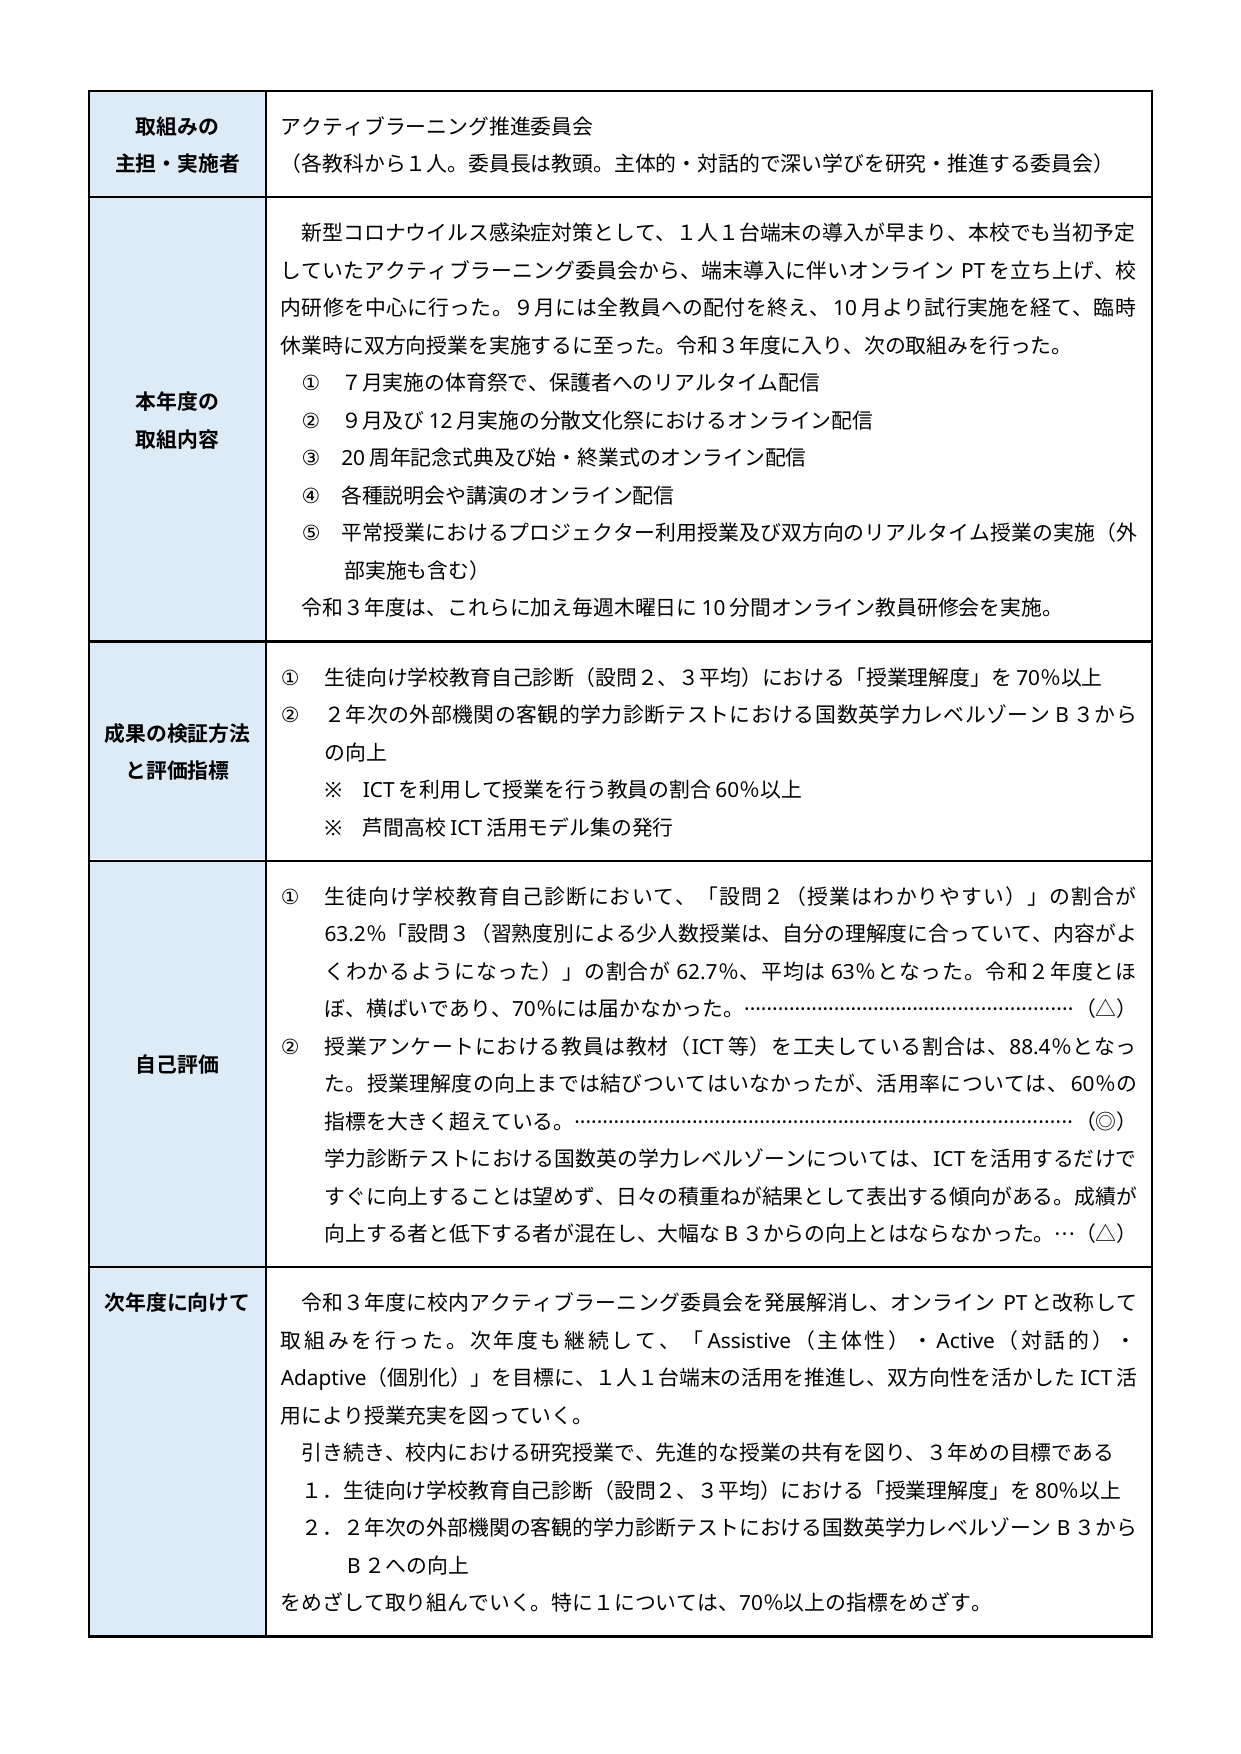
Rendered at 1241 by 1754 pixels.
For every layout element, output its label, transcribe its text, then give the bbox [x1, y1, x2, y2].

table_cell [267, 1268, 1151, 1635]
table_cell 自己評価 [90, 862, 265, 1266]
table_cell 新型コロナウイルス感染症対策として、１人１台端末の導入が早まり、本校でも当初予定していたアクティブラーニング委員会から、端末導入に伴いオンラインPTを立ち上げ、校内研修を中心に行った。９月には全教員への配付を終え、10月より試行実施を経て、臨時休業時に双方向授業を実施するに至った。令和３年度に入り、次の取組みを行った。 ① ７月実施の体育祭で、保護者へのリアルタイム配信 ② ９月及び12月実施の分散文化祭におけるオンライン配信 ③ 20周年記念式典及び始・終業式のオンライン配信 ④ 各種説明会や講演のオンライン配信 ⑤ 平常授業におけるプロジェクター利用授業及び双方向のリアルタイム授業の実施（外部実施も含む） 令和３年度は、これらに加え毎週木曜日に10分間オンライン教員研修会を実施。 [267, 198, 1151, 640]
table_cell 生徒向け学校教育自己診断において、「設問２（授業はわかりやすい）」の割合が63.2％「設問３（習熟度別による少人数授業は、自分の理解度に合っていて、内容がよくわかるようになった）」の割合が62.7％、平均は63％となった。令和２年度とほぼ、横ばいであり、70％には届かなかった。 （△） 授業アンケートにおける教員は教材（ICT等）を工夫している割合は、88.4％となった。授業理解度の向上までは結びついてはいなかったが、活用率については、60％の指標を大きく超えている。 （◎） 学力診断テストにおける国数英の学力レベルゾーンについては、ICTを活用するだけですぐに向上することは望めず、日々の積重ねが結果として表出する傾向がある。成績が向上する者と低下する者が混在し、大幅なB３からの向上とはならなかった。 （△） [267, 862, 1151, 1266]
table_cell アクティブラーニング推進委員会 （各教科から１人。委員長は教頭。主体的・対話的で深い学びを研究・推進する委員会） [267, 92, 1151, 196]
table_cell 取組みの 主担・実施者 [90, 92, 265, 196]
table_cell 本年度の 取組内容 [90, 198, 265, 640]
table_cell 成果の検証方法 と評価指標 [90, 643, 265, 859]
table_cell 生徒向け学校教育自己診断（設問２、３平均）における「授業理解度」を70％以上 ２年次の外部機関の客観的学力診断テストにおける国数英学力レベルゾーンB３からの向上 ※ ICTを利用して授業を行う教員の割合60％以上 ※ 芦間高校ICT活用モデル集の発行 [267, 643, 1151, 859]
table_cell 次年度に向けて [90, 1268, 265, 1635]
